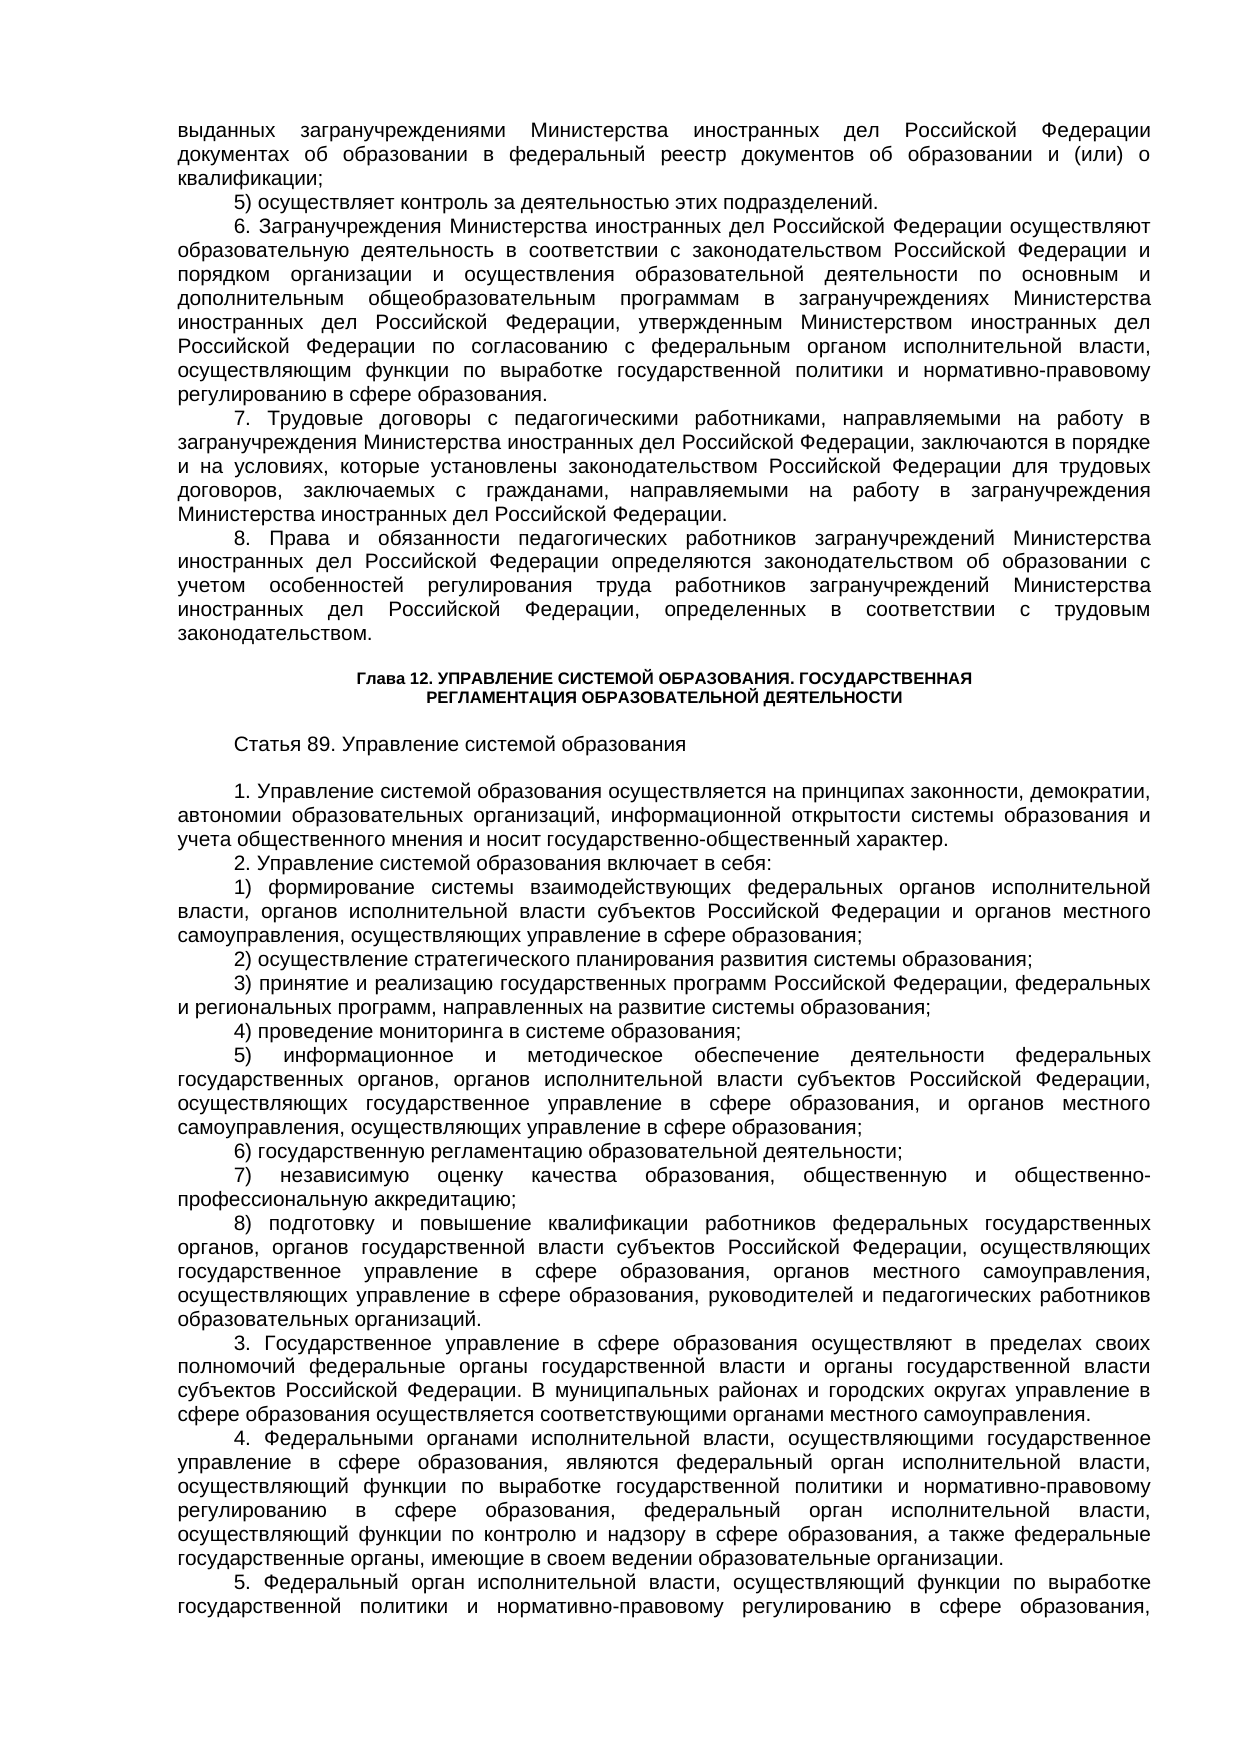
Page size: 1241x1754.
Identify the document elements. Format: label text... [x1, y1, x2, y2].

text 5) осуществляет контроль за деятельностью этих подразделений. [177, 190, 1152, 214]
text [177, 118, 1152, 190]
text 6) государственную регламентацию образовательной деятельности; [177, 1139, 1152, 1163]
text 2. Управление системой образования включает в себя: [177, 851, 1152, 875]
text 4. Федеральными органами исполнительной власти, осуществляющими государственное управление в сфере образования, являются федеральный орган исполнительной власти, осуществляющий функции по выработке государственной политики и нормативно-правовому регулированию в сфере образования, федеральный орган исполнительной власти, осуществляющий функции по контролю и надзору в сфере образования, а также федеральные государственные органы, имеющие в своем ведении образовательные организации. [177, 1426, 1152, 1570]
title Глава 12. УПРАВЛЕНИЕ СИСТЕМОЙ ОБРАЗОВАНИЯ. ГОСУДАРСТВЕННАЯ [177, 669, 1152, 688]
text 3. Государственное управление в сфере образования осуществляют в пределах своих полномочий федеральные органы государственной власти и органы государственной власти субъектов Российской Федерации. В муниципальных районах и городских округах управление в сфере образования осуществляется соответствующими органами местного самоуправления. [177, 1330, 1152, 1426]
text 4) проведение мониторинга в системе образования; [177, 1019, 1152, 1043]
text 8. Права и обязанности педагогических работников загранучреждений Министерства иностранных дел Российской Федерации определяются законодательством об образовании с учетом особенностей регулирования труда работников загранучреждений Министерства иностранных дел Российской Федерации, определенных в соответствии с трудовым законодательством. [177, 525, 1152, 645]
text 3) принятие и реализацию государственных программ Российской Федерации, федеральных и региональных программ, направленных на развитие системы образования; [177, 971, 1152, 1019]
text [177, 1570, 1152, 1618]
text 5) информационное и методическое обеспечение деятельности федеральных государственных органов, органов исполнительной власти субъектов Российской Федерации, осуществляющих государственное управление в сфере образования, и органов местного самоуправления, осуществляющих управление в сфере образования; [177, 1043, 1152, 1139]
text 7) независимую оценку качества образования, общественную и общественно-профессиональную аккредитацию; [177, 1163, 1152, 1211]
text 6. Загранучреждения Министерства иностранных дел Российской Федерации осуществляют образовательную деятельность в соответствии с законодательством Российской Федерации и порядком организации и осуществления образовательной деятельности по основным и дополнительным общеобразовательным программам в загранучреждениях Министерства иностранных дел Российской Федерации, утвержденным Министерством иностранных дел Российской Федерации по согласованию с федеральным органом исполнительной власти, осуществляющим функции по выработке государственной политики и нормативно-правовому регулированию в сфере образования. [177, 214, 1152, 406]
text 1. Управление системой образования осуществляется на принципах законности, демократии, автономии образовательных организаций, информационной открытости системы образования и учета общественного мнения и носит государственно-общественный характер. [177, 779, 1152, 851]
text 1) формирование системы взаимодействующих федеральных органов исполнительной власти, органов исполнительной власти субъектов Российской Федерации и органов местного самоуправления, осуществляющих управление в сфере образования; [177, 875, 1152, 947]
text 7. Трудовые договоры с педагогическими работниками, направляемыми на работу в загранучреждения Министерства иностранных дел Российской Федерации, заключаются в порядке и на условиях, которые установлены законодательством Российской Федерации для трудовых договоров, заключаемых с гражданами, направляемыми на работу в загранучреждения Министерства иностранных дел Российской Федерации. [177, 406, 1152, 525]
title РЕГЛАМЕНТАЦИЯ ОБРАЗОВАТЕЛЬНОЙ ДЕЯТЕЛЬНОСТИ [177, 688, 1152, 707]
text Статья 89. Управление системой образования [177, 731, 1152, 755]
text 2) осуществление стратегического планирования развития системы образования; [177, 947, 1152, 971]
text 8) подготовку и повышение квалификации работников федеральных государственных органов, органов государственной власти субъектов Российской Федерации, осуществляющих государственное управление в сфере образования, органов местного самоуправления, осуществляющих управление в сфере образования, руководителей и педагогических работников образовательных организаций. [177, 1211, 1152, 1330]
